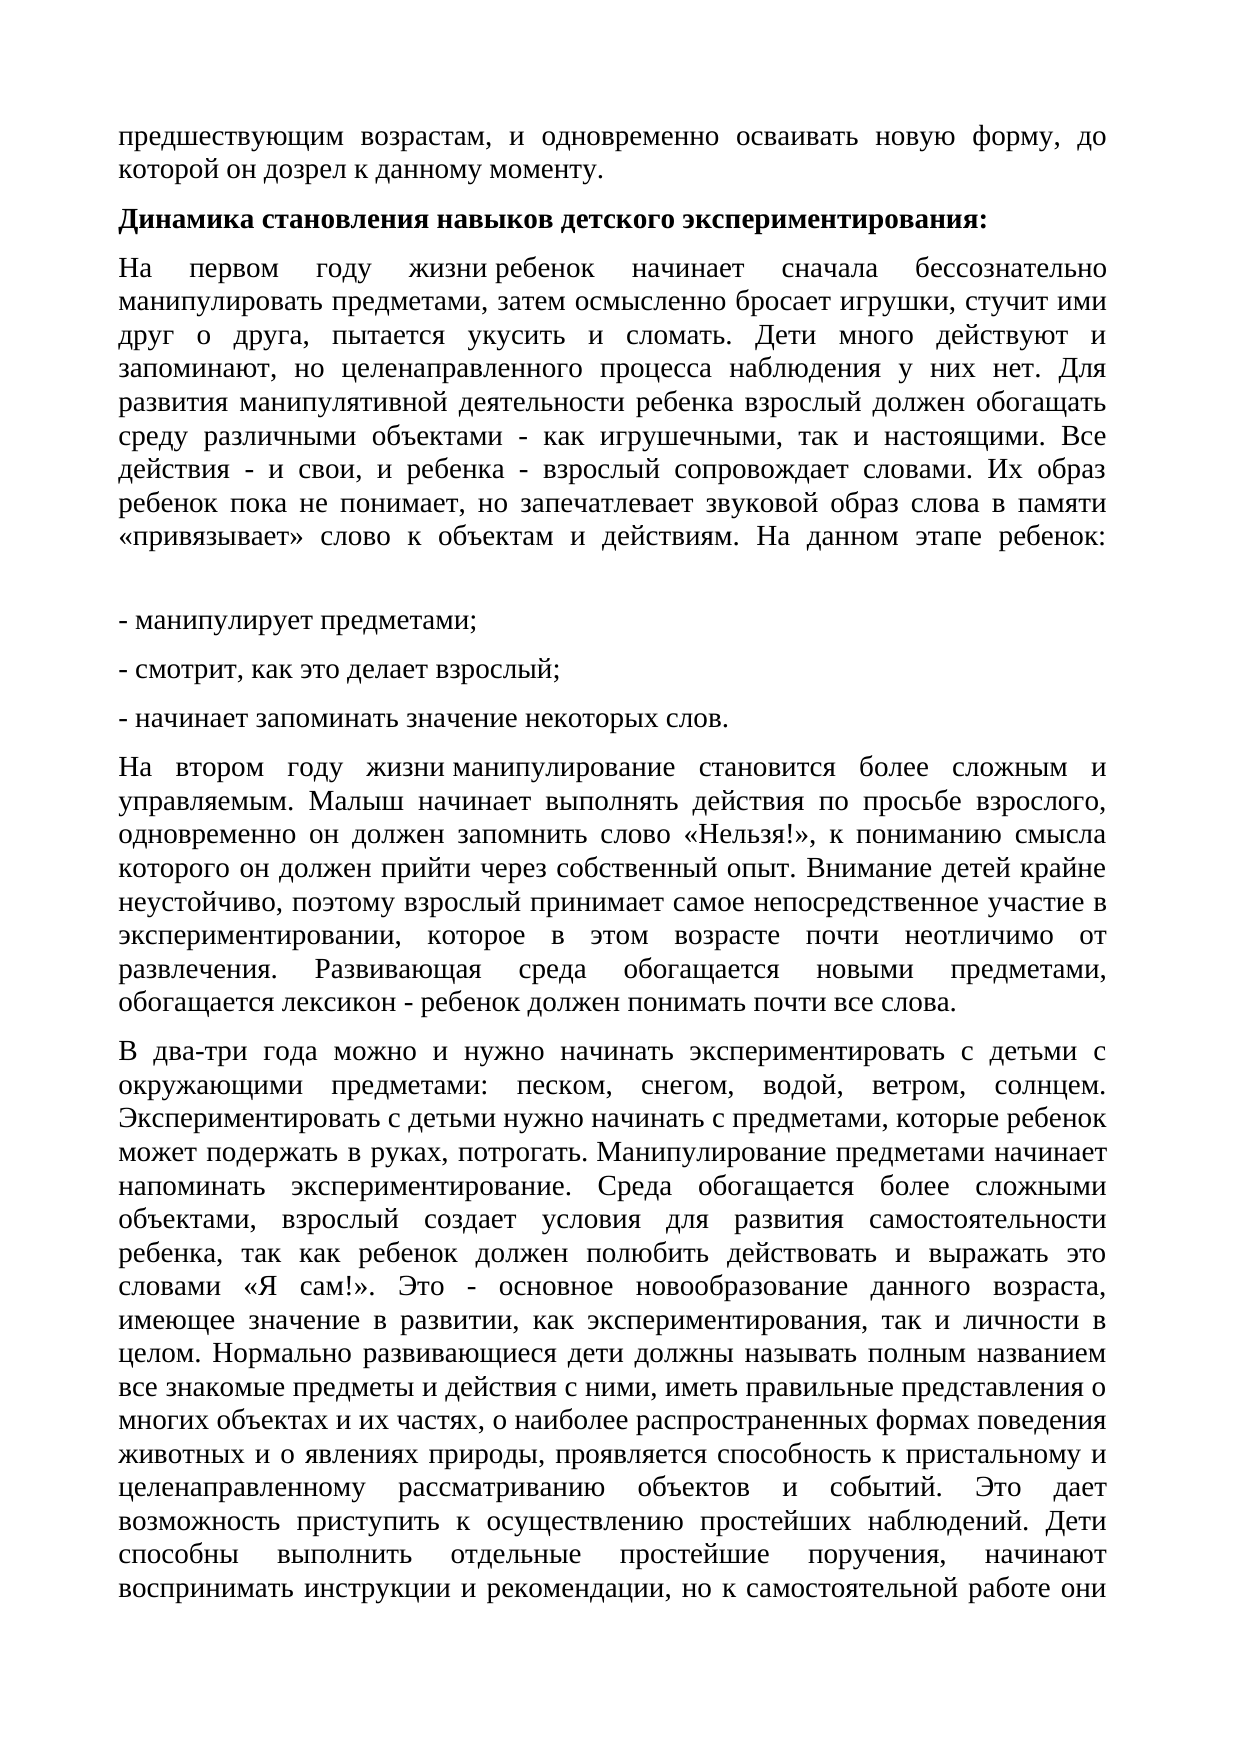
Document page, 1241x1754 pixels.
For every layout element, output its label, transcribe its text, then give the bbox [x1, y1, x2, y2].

text Динамика становления навыков детского экспериментирования: [118, 201, 1107, 234]
text - смотрит, как это делает взрослый; [118, 651, 1107, 685]
text - манипулирует предметами; [118, 602, 1107, 636]
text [118, 1033, 1107, 1604]
text На первом году жизни ребенок начинает сначала бессознательно манипулировать предметами, затем осмысленно бросает игрушки, стучит ими друг о друга, пытается укусить и сломать. Дети много действуют и запоминают, но целенаправленного процесса наблюдения у них нет. Для развития манипулятивной деятельности ребенка взрослый должен обогащать среду различными объектами - как игрушечными, так и настоящими. Все действия - и свои, и ребенка - взрослый сопровождает словами. Их образ ребенок пока не понимает, но запечатлевает звуковой образ слова в памяти «привязывает» слово к объектам и действиям. На данном этапе ребенок: [118, 250, 1107, 602]
text - начинает запоминать значение некоторых слов. [118, 700, 1107, 734]
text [118, 118, 1107, 185]
text На втором году жизни манипулирование становится более сложным и управляемым. Малыш начинает выполнять действия по просьбе взрослого, одновременно он должен запомнить слово «Нельзя!», к пониманию смысла которого он должен прийти через собственный опыт. Внимание детей крайне неустойчиво, поэтому взрослый принимает самое непосредственное участие в экспериментировании, которое в этом возрасте почти неотличимо от развлечения. Развивающая среда обогащается новыми предметами, обогащается лексикон - ребенок должен понимать почти все слова. [118, 749, 1107, 1018]
